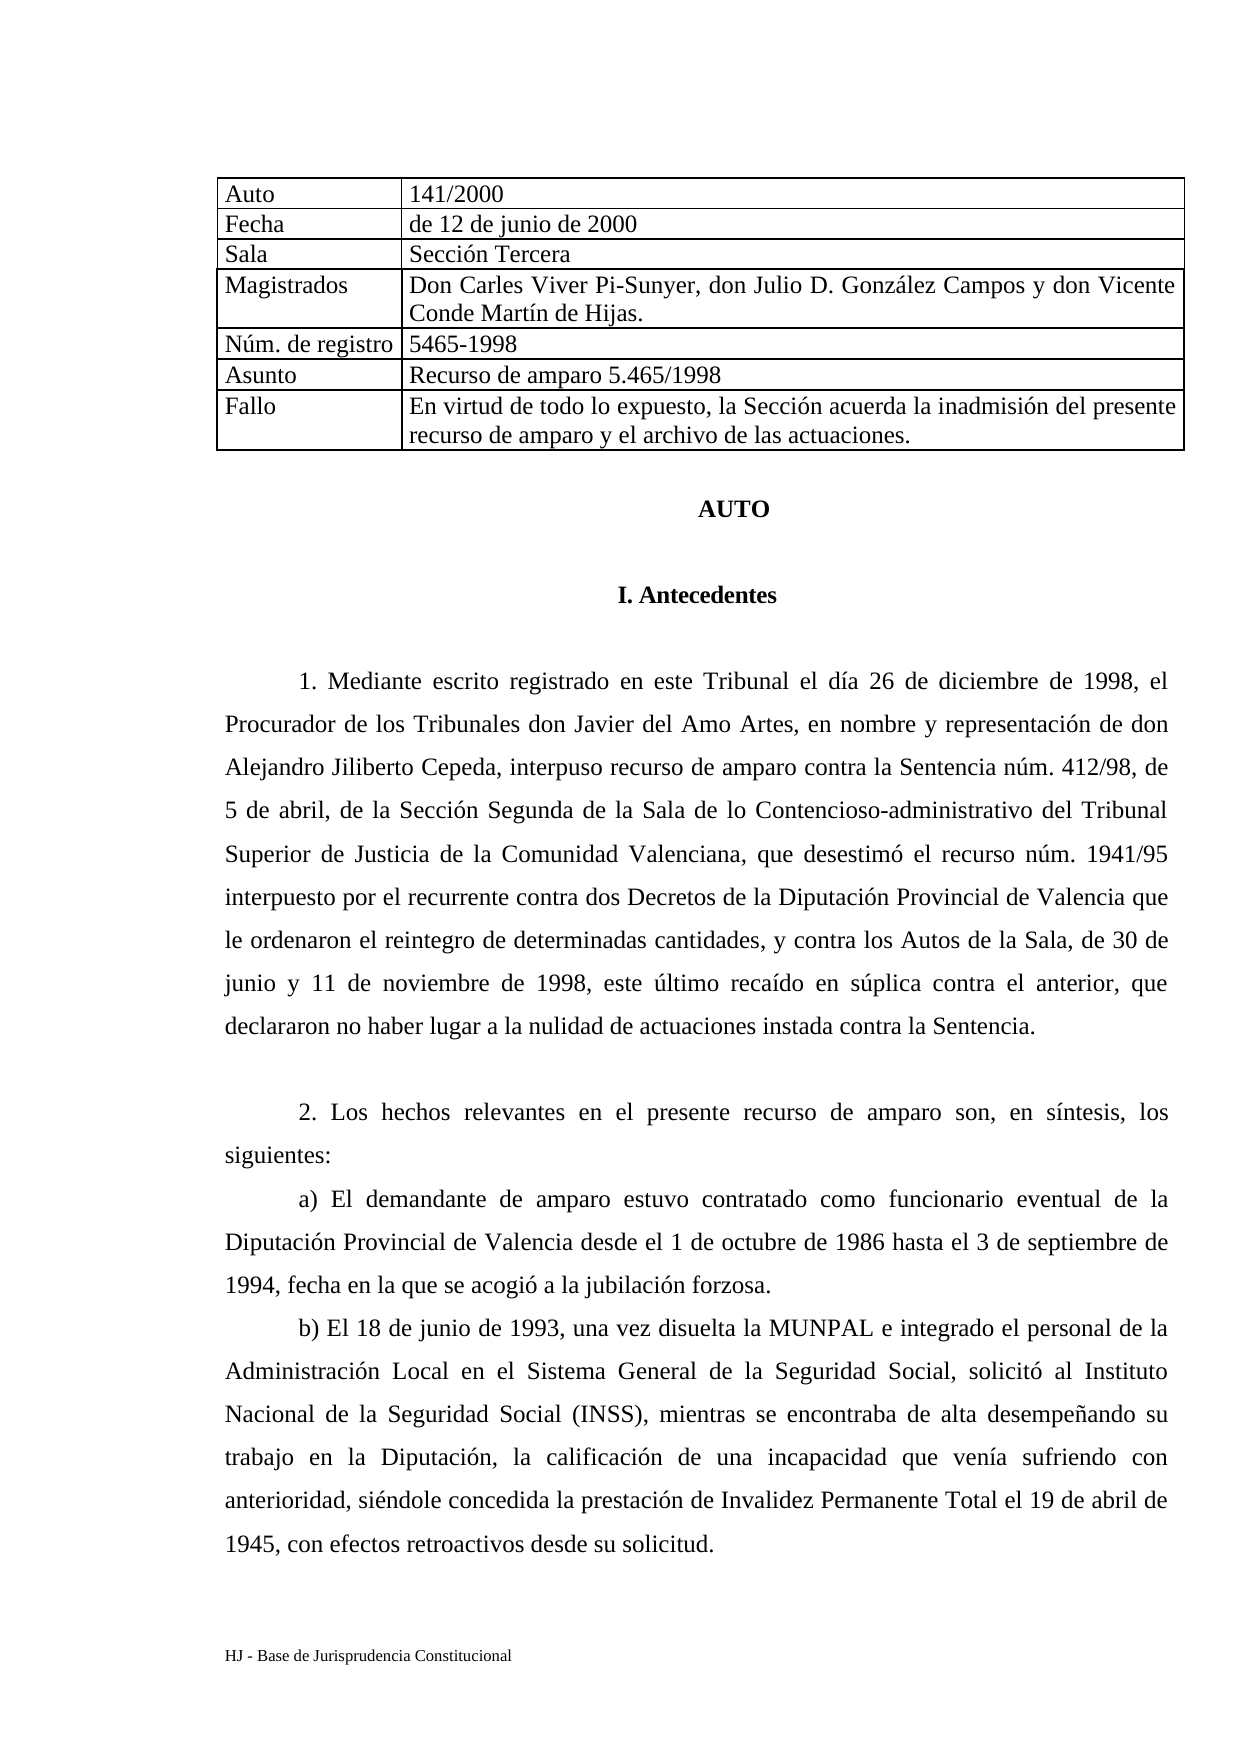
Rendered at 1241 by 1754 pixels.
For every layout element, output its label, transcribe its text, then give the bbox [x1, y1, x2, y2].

table_cell Núm. de registro [218, 329, 401, 358]
text b) El 18 de junio de 1993, una vez disuelta la MUNPAL e integrado el personal de la Administración Local en el Sistema General de la Seguridad Social, solicitó al Instituto Nacional de la Seguridad Social (INSS), mientras se encontraba de alta desempeñando su trabajo en la Diputación, la calificación de una incapacidad que venía sufriendo con anterioridad, siéndole concedida la prestación de Invalidez Permanente Total el 19 de abril de 1945, con efectos retroactivos desde su solicitud. [224, 1313, 1169, 1557]
table_cell Magistrados [218, 270, 401, 327]
table_header 141/2000 [402, 179, 1184, 207]
text a) El demandante de amparo estuvo contratado como funcionario eventual de la Diputación Provincial de Valencia desde el 1 de octubre de 1986 hasta el 3 de septiembre de 1994, fecha en la que se acogió a la jubilación forzosa. [224, 1184, 1169, 1299]
text AUTO [224, 494, 1169, 522]
table_cell Asunto [218, 360, 401, 389]
table_cell de 12 de junio de 2000 [402, 209, 1184, 238]
text 2. Los hechos relevantes en el presente recurso de amparo son, en síntesis, los siguientes: [224, 1097, 1169, 1169]
table_cell Sala [218, 240, 401, 268]
table_cell 5465-1998 [403, 329, 1183, 358]
table_header Auto [218, 179, 401, 207]
table_cell Fecha [218, 209, 401, 238]
table_cell Sección Tercera [402, 240, 1184, 268]
table_cell En virtud de todo lo expuesto, la Sección acuerda la inadmisión del presente recurso de amparo y el archivo de las actuaciones. [403, 391, 1183, 448]
table_cell Recurso de amparo 5.465/1998 [403, 360, 1183, 389]
text I. Antecedentes [224, 580, 1169, 609]
text 1. Mediante escrito registrado en este Tribunal el día 26 de diciembre de 1998, el Procurador de los Tribunales don Javier del Amo Artes, en nombre y representación de don Alejandro Jiliberto Cepeda, interpuso recurso de amparo contra la Sentencia núm. 412/98, de 5 de abril, de la Sección Segunda de la Sala de lo Contencioso-administrativo del Tribunal Superior de Justicia de la Comunidad Valenciana, que desestimó el recurso núm. 1941/95 interpuesto por el recurrente contra dos Decretos de la Diputación Provincial de Valencia que le ordenaron el reintegro de determinadas cantidades, y contra los Autos de la Sala, de 30 de junio y 11 de noviembre de 1998, este último recaído en súplica contra el anterior, que declararon no haber lugar a la nulidad de actuaciones instada contra la Sentencia. [224, 666, 1169, 1040]
table_cell Fallo [218, 391, 401, 448]
table_cell Don Carles Viver Pi-Sunyer, don Julio D. González Campos y don Vicente Conde Martín de Hijas. [403, 270, 1183, 327]
